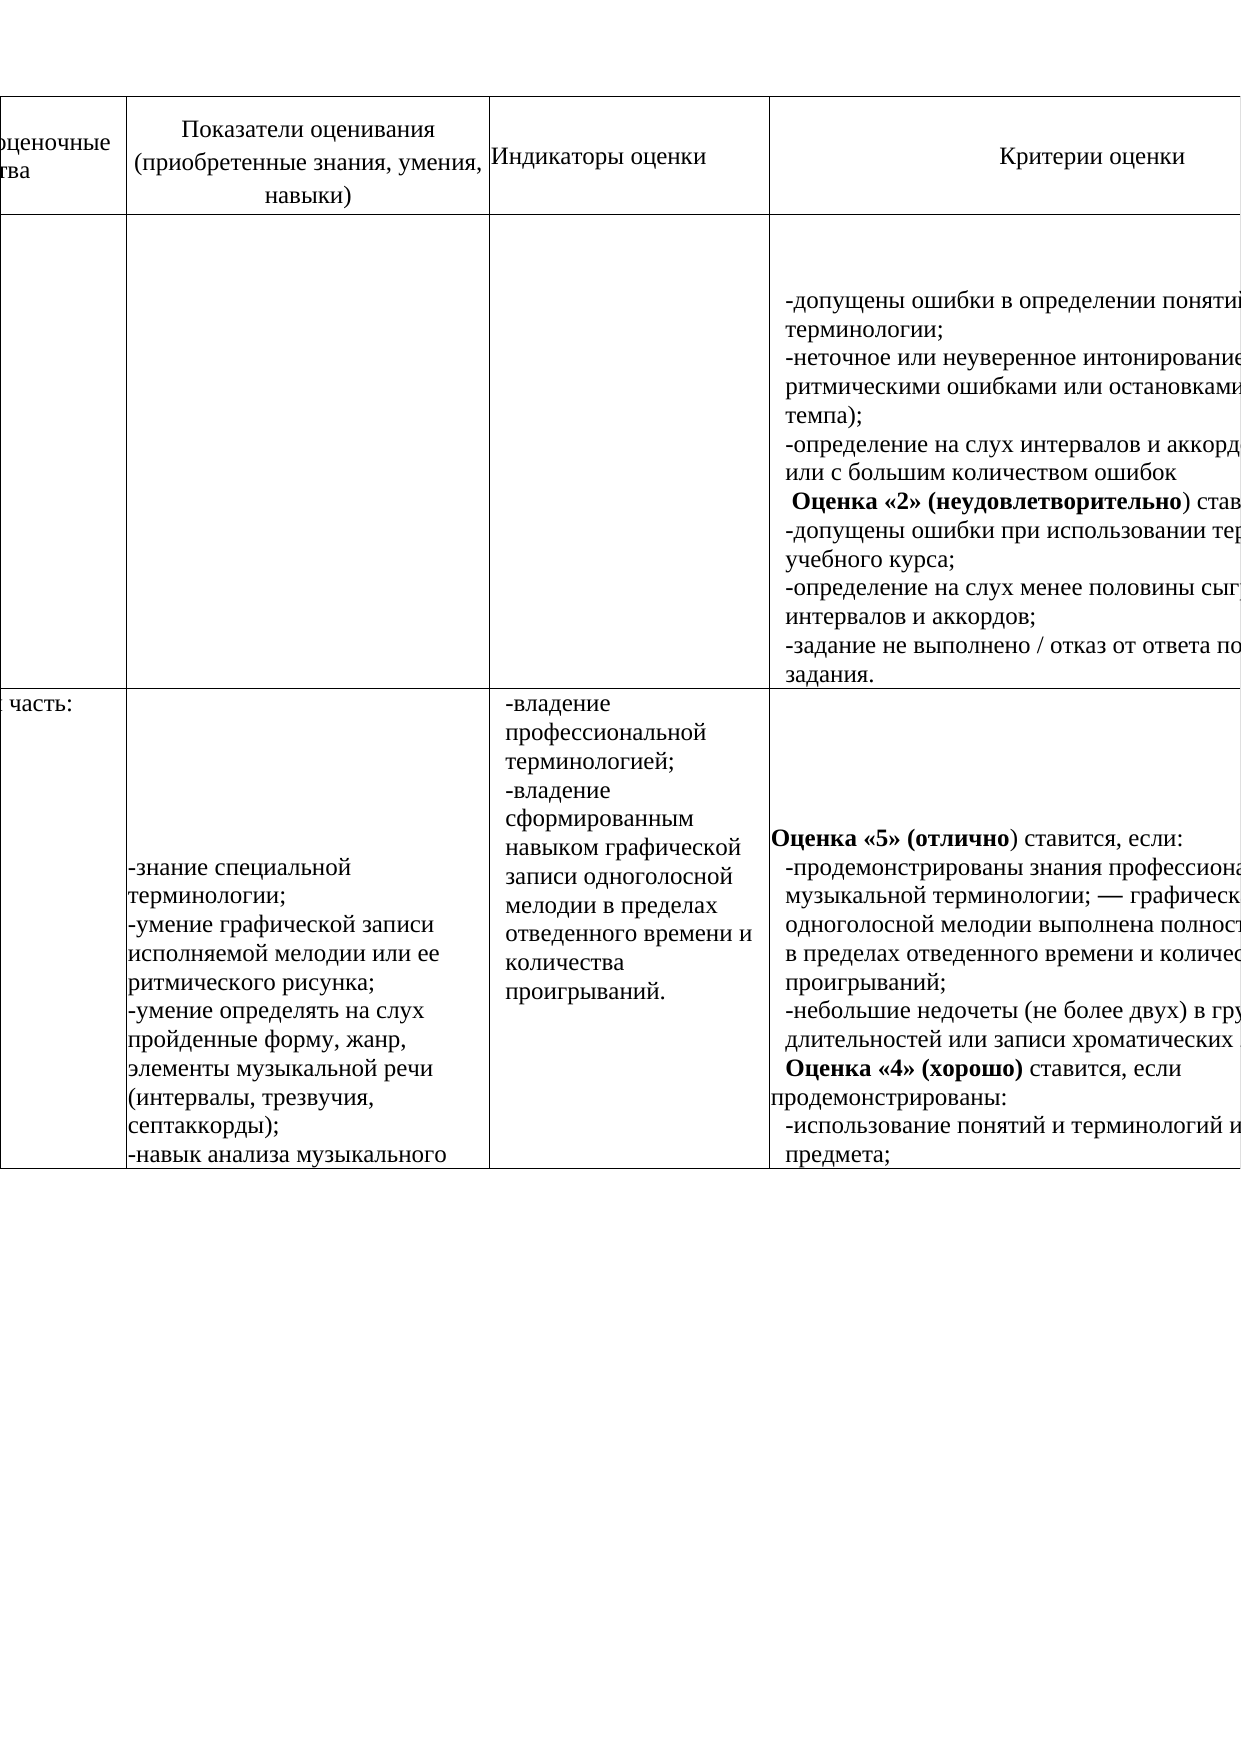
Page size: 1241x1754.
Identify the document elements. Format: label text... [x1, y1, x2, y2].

table_cell [490, 215, 769, 687]
table_cell Оценка «5» (отлично) ставится, если: -продемонстрированы знания профессиональной музыкальной терминологии; — графическая запись одноголосной мелодии выполнена полностью, без ошибок в пределах отведенного времени и количества проигрываний; -небольшие недочеты (не более двух) в группировке длительностей или записи хроматических звуков. Оценка «4» (хорошо) ставится, если продемонстрированы: -использование понятий и терминологий из учебного предмета; [770, 689, 1240, 1168]
table_cell -знание специальной терминологии; -умение графической записи исполняемой мелодии или ее ритмического рисунка; -умение определять на слух пройденные форму, жанр, элементы музыкальной речи (интервалы, трезвучия, септаккорды); -навык анализа музыкального [127, 689, 489, 1168]
table_cell -владение профессиональной терминологией; -владение сформированным навыком графической записи одноголосной мелодии в пределах отведенного времени и количества проигрываний. [490, 689, 769, 1168]
table_header Контрольно-оценочные средства [1, 97, 126, 214]
table_header Индикаторы оценки [490, 97, 769, 214]
table_header Показатели оценивания (приобретенные знания, умения, навыки) [127, 97, 489, 214]
table_cell [127, 215, 489, 687]
table_header Критерии оценки [770, 97, 1240, 214]
table_cell [1, 215, 126, 687]
table_cell -допущены ошибки в определении понятий и в терминологии; -неточное или неуверенное интонирование (с ритмическими ошибками или остановками, нарушениями темпа); -определение на слух интервалов и аккордов не уверенное или с большим количеством ошибок Оценка «2» (неудовлетворительно) ставится, если: -допущены ошибки при использовании терминологии из учебного курса; -определение на слух менее половины сыгранных интервалов и аккордов; -задание не выполнено / отказ от ответа по данному виду задания. [770, 215, 1240, 687]
table_cell - Письменная часть: - 2. Диктант [1, 689, 126, 1168]
